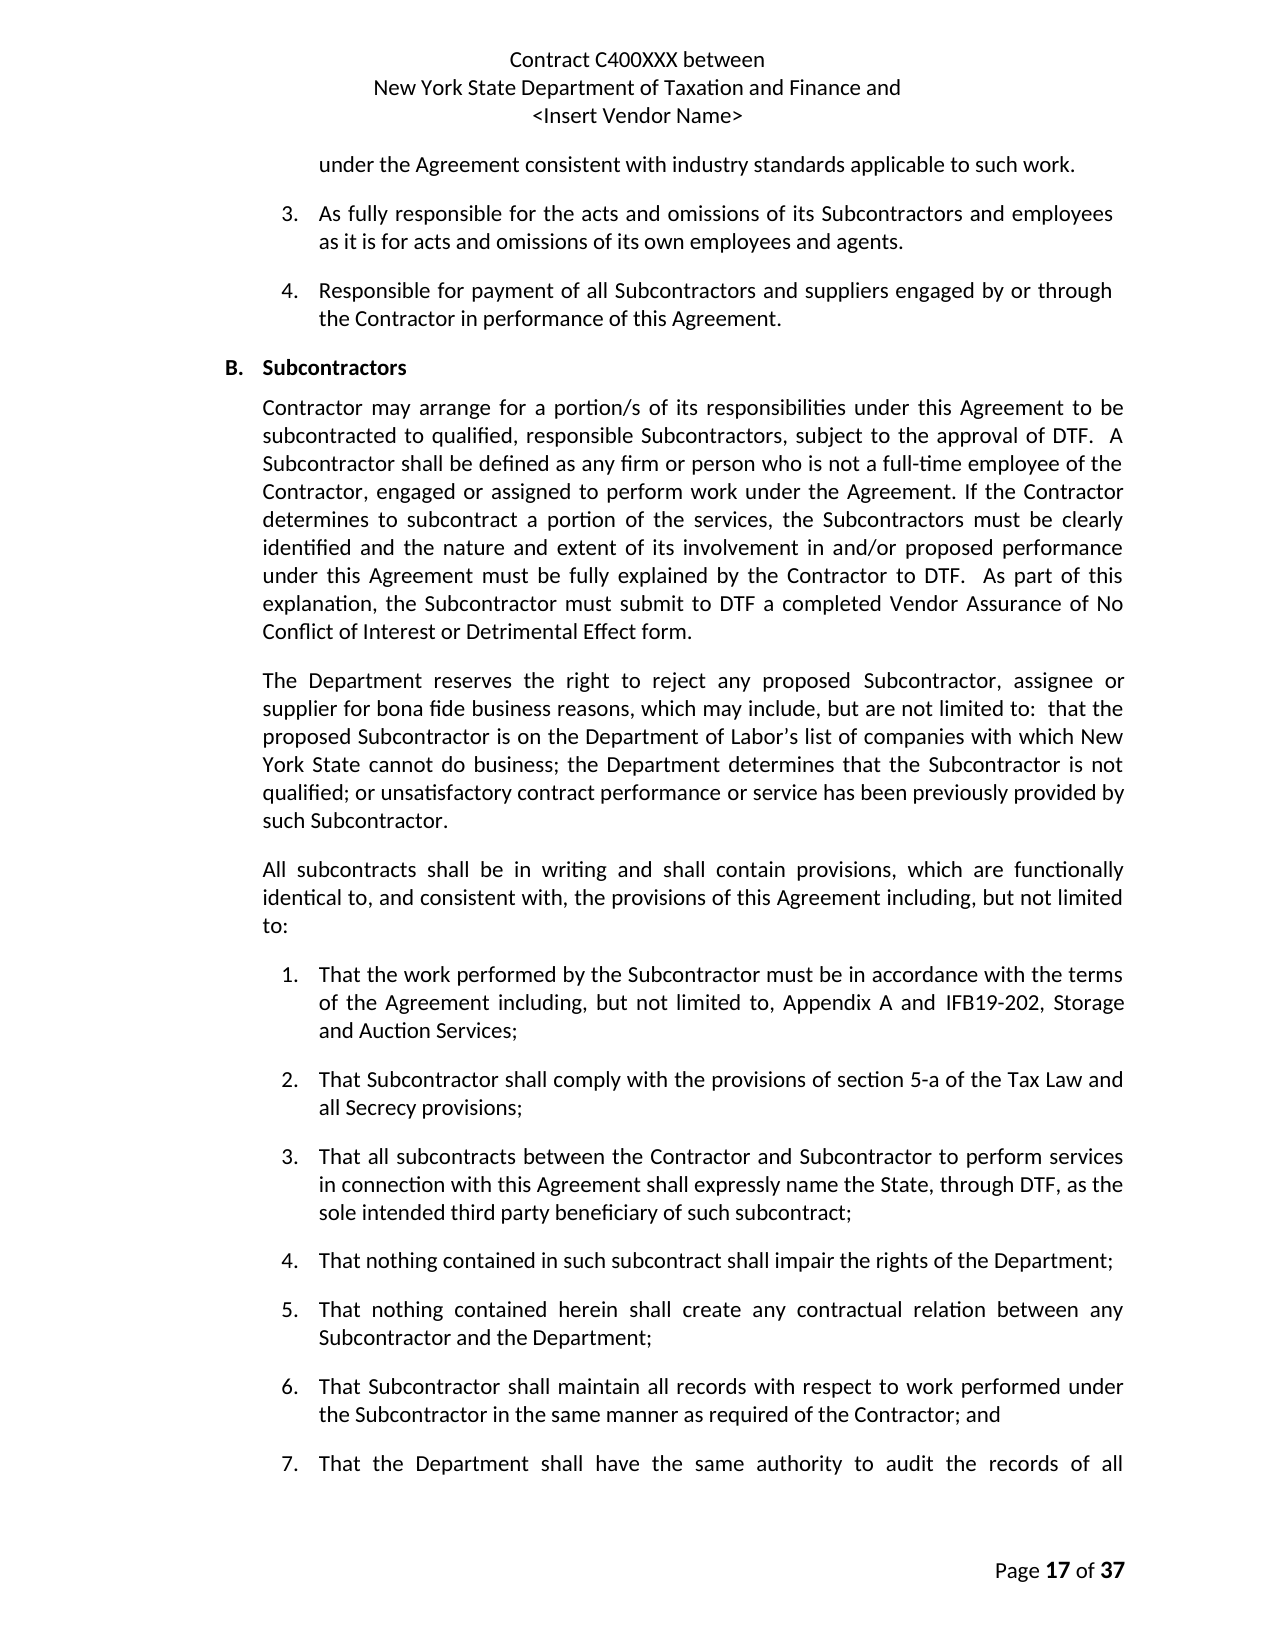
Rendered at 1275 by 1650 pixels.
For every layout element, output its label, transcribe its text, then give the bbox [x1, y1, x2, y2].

list As fully responsible for the acts and omissions of its Subcontractors and employees as it is for acts and omissions of its own employees and agents. [281, 199, 1114, 255]
list That nothing contained herein shall create any contractual relation between any Subcontractor and the Department; [281, 1296, 1125, 1352]
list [281, 150, 1114, 178]
text Contractor may arrange for a portion/s of its responsibilities under this Agreement to be subcontracted to qualified, responsible Subcontractors, subject to the approval of DTF. A Subcontractor shall be defined as any firm or person who is not a full-time employee of the Contractor, engaged or assigned to perform work under the Agreement. If the Contractor determines to subcontract a portion of the services, the Subcontractors must be clearly identified and the nature and extent of its involvement in and/or proposed performance under this Agreement must be fully explained by the Contractor to DTF. As part of this explanation, the Subcontractor must submit to DTF a completed Vendor Assurance of No Conflict of Interest or Detrimental Effect form. [262, 393, 1125, 645]
text The Department reserves the right to reject any proposed Subcontractor, assignee or supplier for bona fide business reasons, which may include, but are not limited to: that the proposed Subcontractor is on the Department of Labor’s list of companies with which New York State cannot do business; the Department determines that the Subcontractor is not qualified; or unsatisfactory contract performance or service has been previously provided by such Subcontractor. [262, 666, 1125, 834]
list That the work performed by the Subcontractor must be in accordance with the terms of the Agreement including, but not limited to, Appendix A and IFB19-202, Storage and Auction Services; [281, 960, 1125, 1044]
text All subcontracts shall be in writing and shall contain provisions, which are functionally identical to, and consistent with, the provisions of this Agreement including, but not limited to: [262, 855, 1125, 939]
list Responsible for payment of all Subcontractors and suppliers engaged by or through the Contractor in performance of this Agreement. [281, 276, 1114, 332]
list Subcontractors [225, 353, 1125, 381]
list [281, 1449, 1125, 1477]
list That all subcontracts between the Contractor and Subcontractor to perform services in connection with this Agreement shall expressly name the State, through DTF, as the sole intended third party beneficiary of such subcontract; [281, 1142, 1125, 1226]
list That nothing contained in such subcontract shall impair the rights of the Department; [281, 1247, 1125, 1275]
list That Subcontractor shall maintain all records with respect to work performed under the Subcontractor in the same manner as required of the Contractor; and [281, 1372, 1125, 1428]
list That Subcontractor shall comply with the provisions of section 5-a of the Tax Law and all Secrecy provisions; [281, 1065, 1125, 1121]
